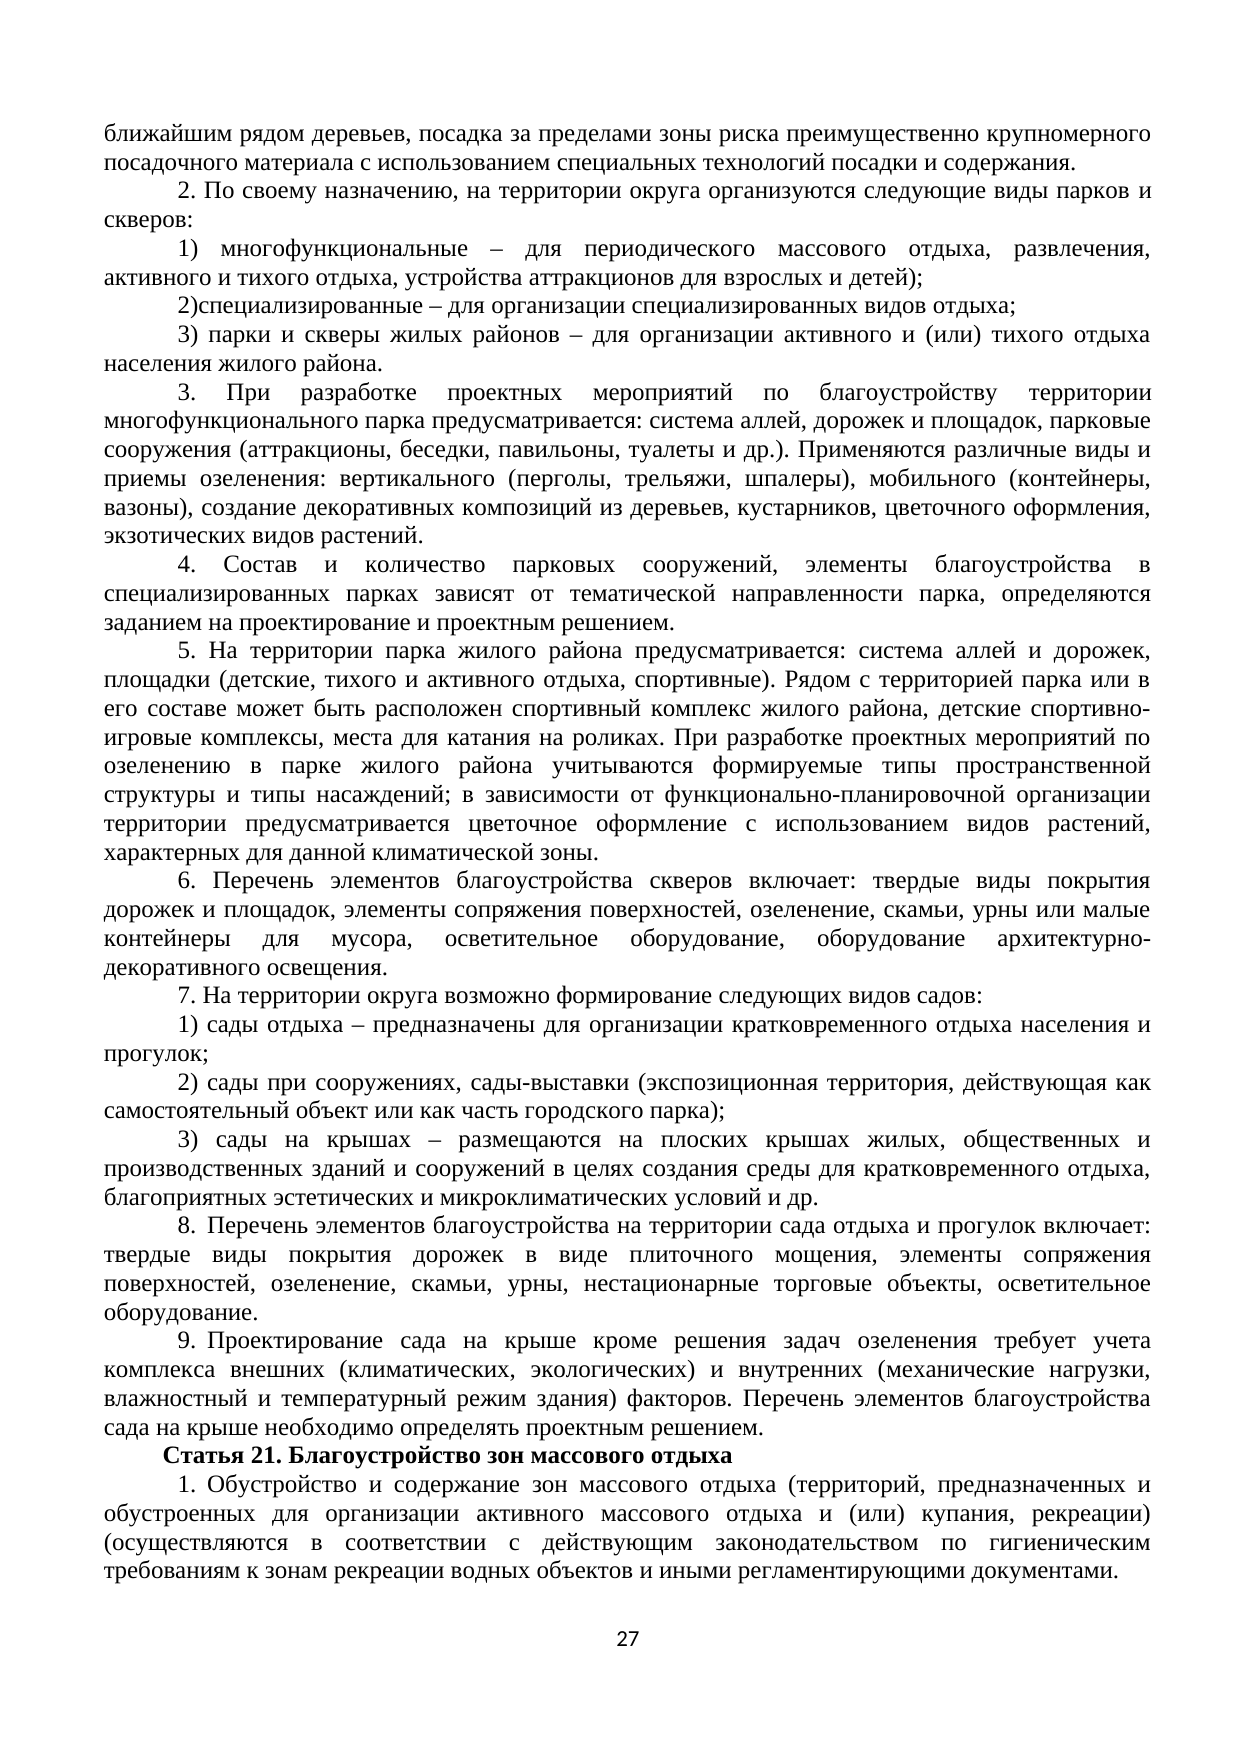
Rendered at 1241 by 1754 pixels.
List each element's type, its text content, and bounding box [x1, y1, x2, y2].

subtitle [103, 118, 1152, 176]
subtitle 3. При разработке проектных мероприятий по благоустройству территории многофункционального парка предусматривается: система аллей, дорожек и площадок, парковые сооружения (аттракционы, беседки, павильоны, туалеты и др.). Применяются различные виды и приемы озеленения: вертикального (перголы, трельяжи, шпалеры), мобильного (контейнеры, вазоны), создание декоративных композиций из деревьев, кустарников, цветочного оформления, экзотических видов растений. [103, 377, 1152, 549]
subtitle 2. По своему назначению, на территории округа организуются следующие виды парков и скверов: [103, 176, 1152, 233]
subtitle Проектирование сада на крыше кроме решения задач озеленения требует учета комплекса внешних (климатических, экологических) и внутренних (механические нагрузки, влажностный и температурный режим здания) факторов. Перечень элементов благоустройства сада на крыше необходимо определять проектным решением. [103, 1326, 1152, 1441]
subtitle 2) сады при сооружениях, сады-выставки (экспозиционная территория, действующая как самостоятельный объект или как часть городского парка); [103, 1067, 1152, 1124]
subtitle 3) парки и скверы жилых районов – для организации активного и (или) тихого отдыха населения жилого района. [103, 319, 1152, 377]
subtitle 7. На территории округа возможно формирование следующих видов садов: [103, 981, 1152, 1009]
subtitle Благоустройство зон массового отдыха [103, 1441, 1152, 1469]
subtitle 4. Состав и количество парковых сооружений, элементы благоустройства в специализированных парках зависят от тематической направленности парка, определяются заданием на проектирование и проектным решением. [103, 549, 1152, 636]
subtitle 2)специализированные – для организации специализированных видов отдыха; [103, 291, 1152, 319]
subtitle Обустройство и содержание зон массового отдыха (территорий, предназначенных и обустроенных для организации активного массового отдыха и (или) купания, рекреации) (осуществляются в соответствии с действующим законодательством по гигиеническим требованиям к зонам рекреации водных объектов и иными регламентирующими документами. [103, 1469, 1152, 1584]
subtitle Перечень элементов благоустройства на территории сада отдыха и прогулок включает: твердые виды покрытия дорожек в виде плиточного мощения, элементы сопряжения поверхностей, озеленение, скамьи, урны, нестационарные торговые объекты, осветительное оборудование. [103, 1211, 1152, 1326]
subtitle 1) сады отдыха – предназначены для организации кратковременного отдыха населения и прогулок; [103, 1009, 1152, 1067]
subtitle 1) многофункциональные – для периодического массового отдыха, развлечения, активного и тихого отдыха, устройства аттракционов для взрослых и детей); [103, 233, 1152, 291]
subtitle 3) сады на крышах – размещаются на плоских крышах жилых, общественных и производственных зданий и сооружений в целях создания среды для кратковременного отдыха, благоприятных эстетических и микроклиматических условий и др. [103, 1124, 1152, 1211]
subtitle 5. На территории парка жилого района предусматривается: система аллей и дорожек, площадки (детские, тихого и активного отдыха, спортивные). Рядом с территорией парка или в его составе может быть расположен спортивный комплекс жилого района, детские спортивно-игровые комплексы, места для катания на роликах. При разработке проектных мероприятий по озеленению в парке жилого района учитываются формируемые типы пространственной структуры и типы насаждений; в зависимости от функционально-планировочной организации территории предусматривается цветочное оформление с использованием видов растений, характерных для данной климатической зоны. [103, 636, 1152, 866]
subtitle 6. Перечень элементов благоустройства скверов включает: твердые виды покрытия дорожек и площадок, элементы сопряжения поверхностей, озеленение, скамьи, урны или малые контейнеры для мусора, осветительное оборудование, оборудование архитектурно-декоративного освещения. [103, 866, 1152, 981]
